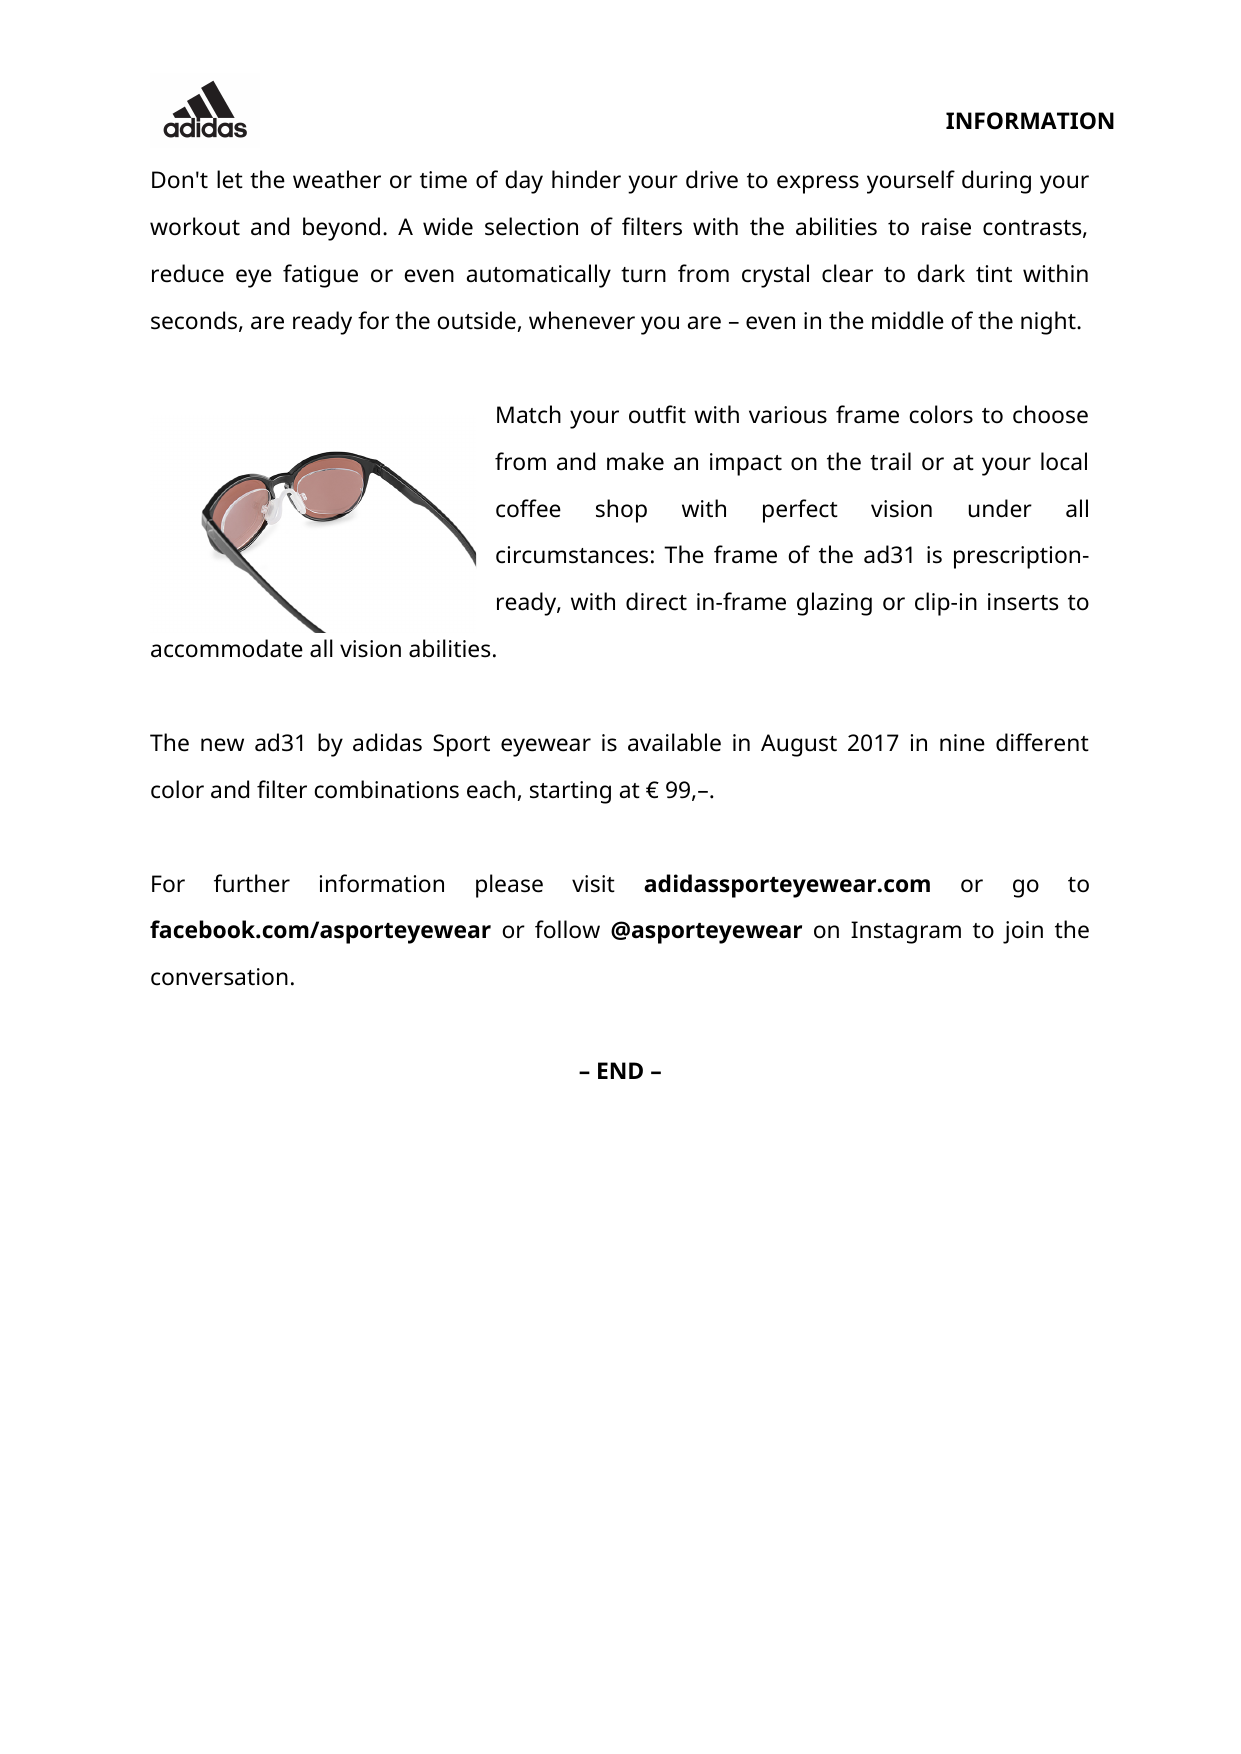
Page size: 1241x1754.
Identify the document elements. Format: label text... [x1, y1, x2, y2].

text The new ad31 by adidas Sport eyewear is available in August 2017 in nine different color and filter combinations each, starting at € 99,–. [150, 727, 1090, 805]
picture [150, 415, 477, 633]
text Don't let the weather or time of day hinder your drive to express yourself during your workout and beyond. A wide selection of filters with the abilities to raise contrasts, reduce eye fatigue or even automatically turn from crystal clear to dark tint within seconds, are ready for the outside, whenever you are – even in the middle of the night. [150, 164, 1090, 336]
text – END – [150, 1055, 1090, 1086]
picture [150, 73, 260, 148]
text For further information please visit adidassporteyewear.com or go to facebook.com/asporteyewear or follow @asporteyewear on Instagram to join the conversation. [150, 867, 1090, 992]
